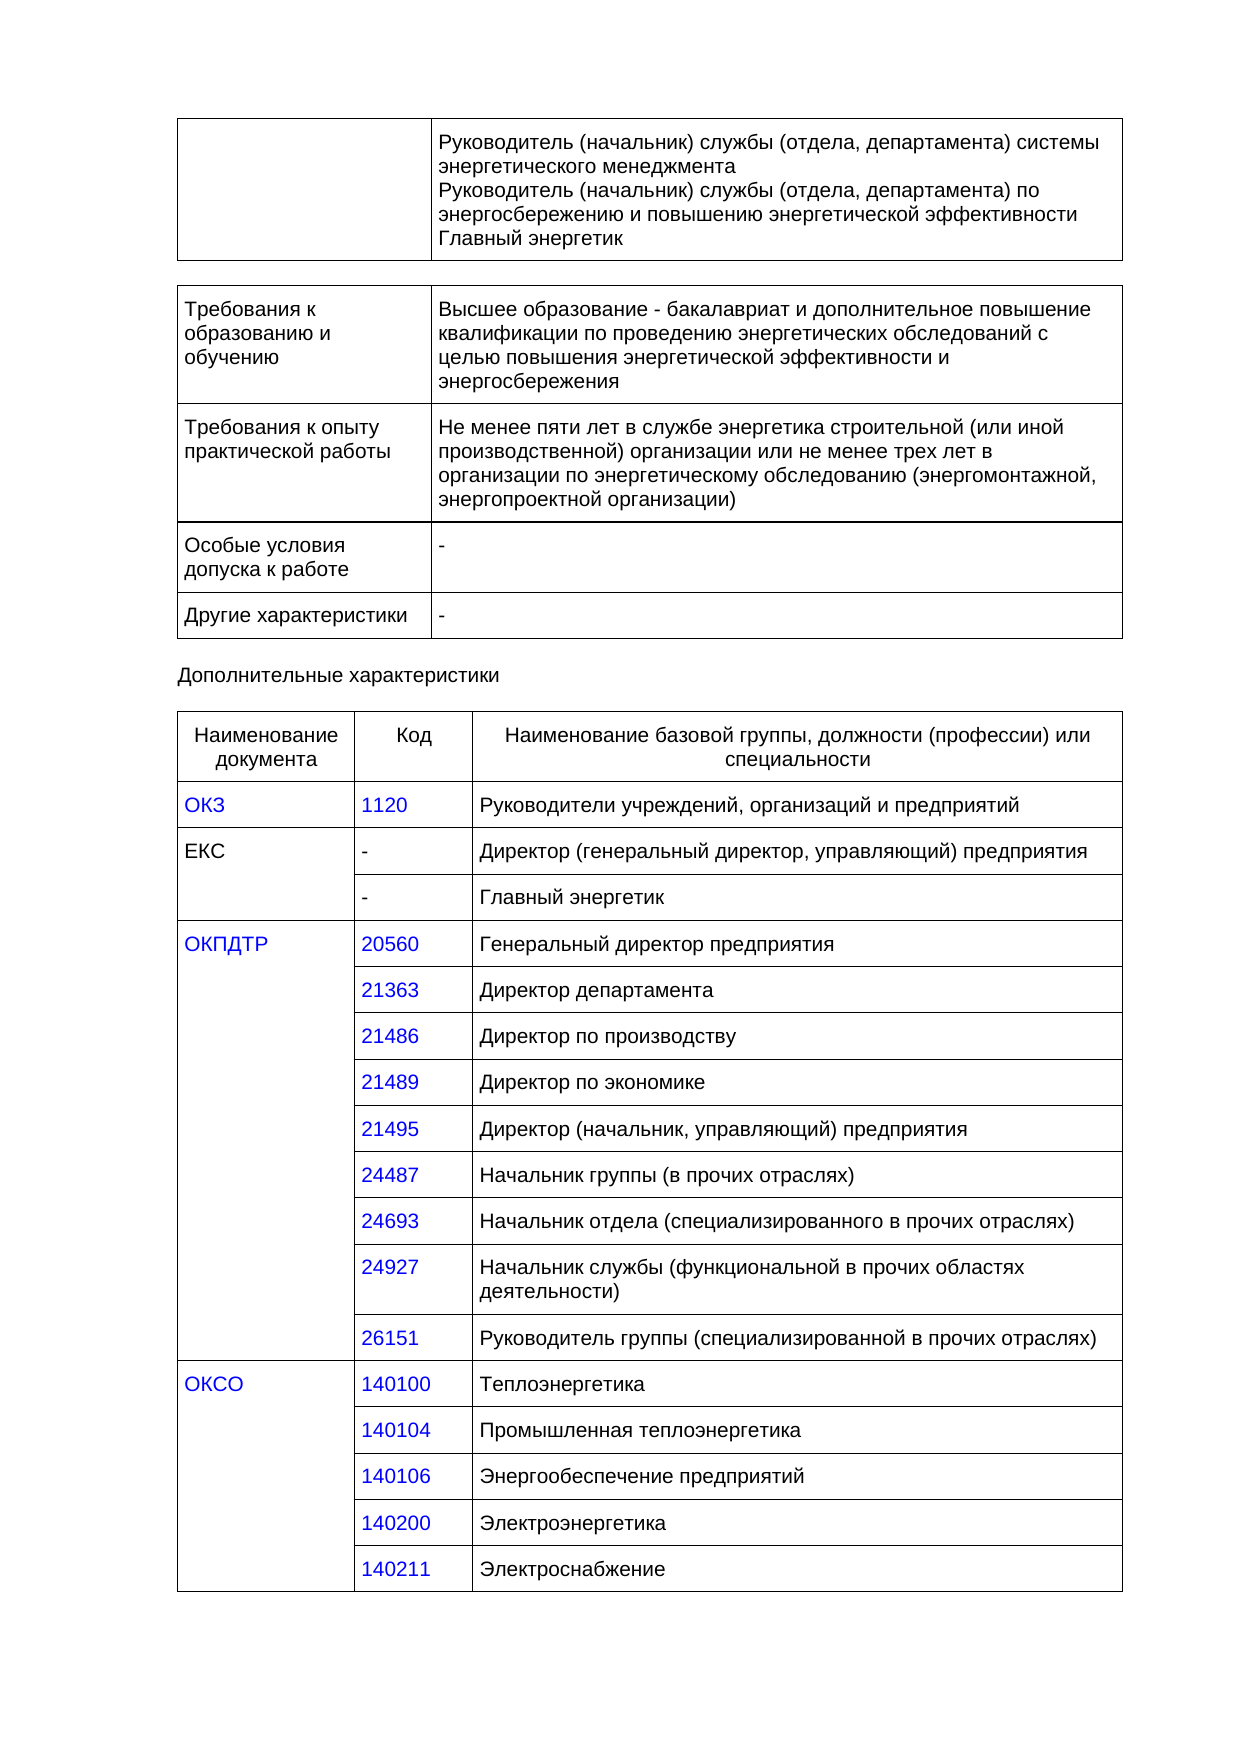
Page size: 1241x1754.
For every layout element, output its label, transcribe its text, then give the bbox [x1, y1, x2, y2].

table_cell Начальник группы (в прочих отраслях) [473, 1152, 1122, 1197]
table_cell 24487 [355, 1152, 472, 1197]
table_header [432, 119, 1122, 260]
table_header Код [355, 712, 472, 781]
table_cell 140106 [355, 1454, 472, 1499]
table_cell Не менее пяти лет в службе энергетика строительной (или иной производственной) организации или не менее трех лет в организации по энергетическому обследованию (энергомонтажной, энергопроектной организации) [432, 404, 1122, 521]
table_cell Другие характеристики [178, 593, 431, 638]
table_header Требования к образованию и обучению [178, 286, 431, 403]
table_cell Особые условия допуска к работе [178, 523, 431, 592]
table_cell 26151 [355, 1315, 472, 1360]
table_header Наименование базовой группы, должности (профессии) или специальности [473, 712, 1122, 781]
table_cell ОКСО [178, 1361, 354, 1591]
table_cell 21363 [355, 967, 472, 1012]
table_cell - [355, 828, 472, 873]
table_header Наименование документа [178, 712, 354, 781]
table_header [178, 119, 431, 260]
table_cell Директор (начальник, управляющий) предприятия [473, 1106, 1122, 1151]
table_cell Электроэнергетика [473, 1500, 1122, 1545]
table_cell 140104 [355, 1407, 472, 1452]
table_cell 24927 [355, 1245, 472, 1314]
table_cell 24693 [355, 1198, 472, 1243]
table_cell - [432, 593, 1122, 638]
table_cell 140200 [355, 1500, 472, 1545]
table_cell Директор департамента [473, 967, 1122, 1012]
table_cell Главный энергетик [473, 875, 1122, 920]
table_cell 140211 [355, 1546, 472, 1591]
table_cell Директор по производству [473, 1013, 1122, 1058]
table_cell Промышленная теплоэнергетика [473, 1407, 1122, 1452]
table_cell - [355, 875, 472, 920]
table_cell Требования к опыту практической работы [178, 404, 431, 521]
table_cell 21495 [355, 1106, 472, 1151]
table_cell Электроснабжение [473, 1546, 1122, 1591]
table_cell Начальник службы (функциональной в прочих областях деятельности) [473, 1245, 1122, 1314]
table_cell ОКПДТР [178, 921, 354, 1360]
table_cell - [432, 523, 1122, 592]
table_cell Директор по экономике [473, 1060, 1122, 1105]
table_cell Теплоэнергетика [473, 1361, 1122, 1406]
text Дополнительные характеристики [177, 663, 1152, 687]
table_cell 20560 [355, 921, 472, 966]
table_header Высшее образование - бакалавриат и дополнительное повышение квалификации по проведению энергетических обследований с целью повышения энергетической эффективности и энергосбережения [432, 286, 1122, 403]
table_cell Руководители учреждений, организаций и предприятий [473, 782, 1122, 827]
table_cell Руководитель группы (специализированной в прочих отраслях) [473, 1315, 1122, 1360]
table_cell 21489 [355, 1060, 472, 1105]
table_cell 1120 [355, 782, 472, 827]
table_cell 140100 [355, 1361, 472, 1406]
table_cell 21486 [355, 1013, 472, 1058]
table_cell Директор (генеральный директор, управляющий) предприятия [473, 828, 1122, 873]
table_cell ЕКС [178, 828, 354, 920]
table_cell Энергообеспечение предприятий [473, 1454, 1122, 1499]
table_cell ОКЗ [178, 782, 354, 827]
table_cell Начальник отдела (специализированного в прочих отраслях) [473, 1198, 1122, 1243]
table_cell Генеральный директор предприятия [473, 921, 1122, 966]
